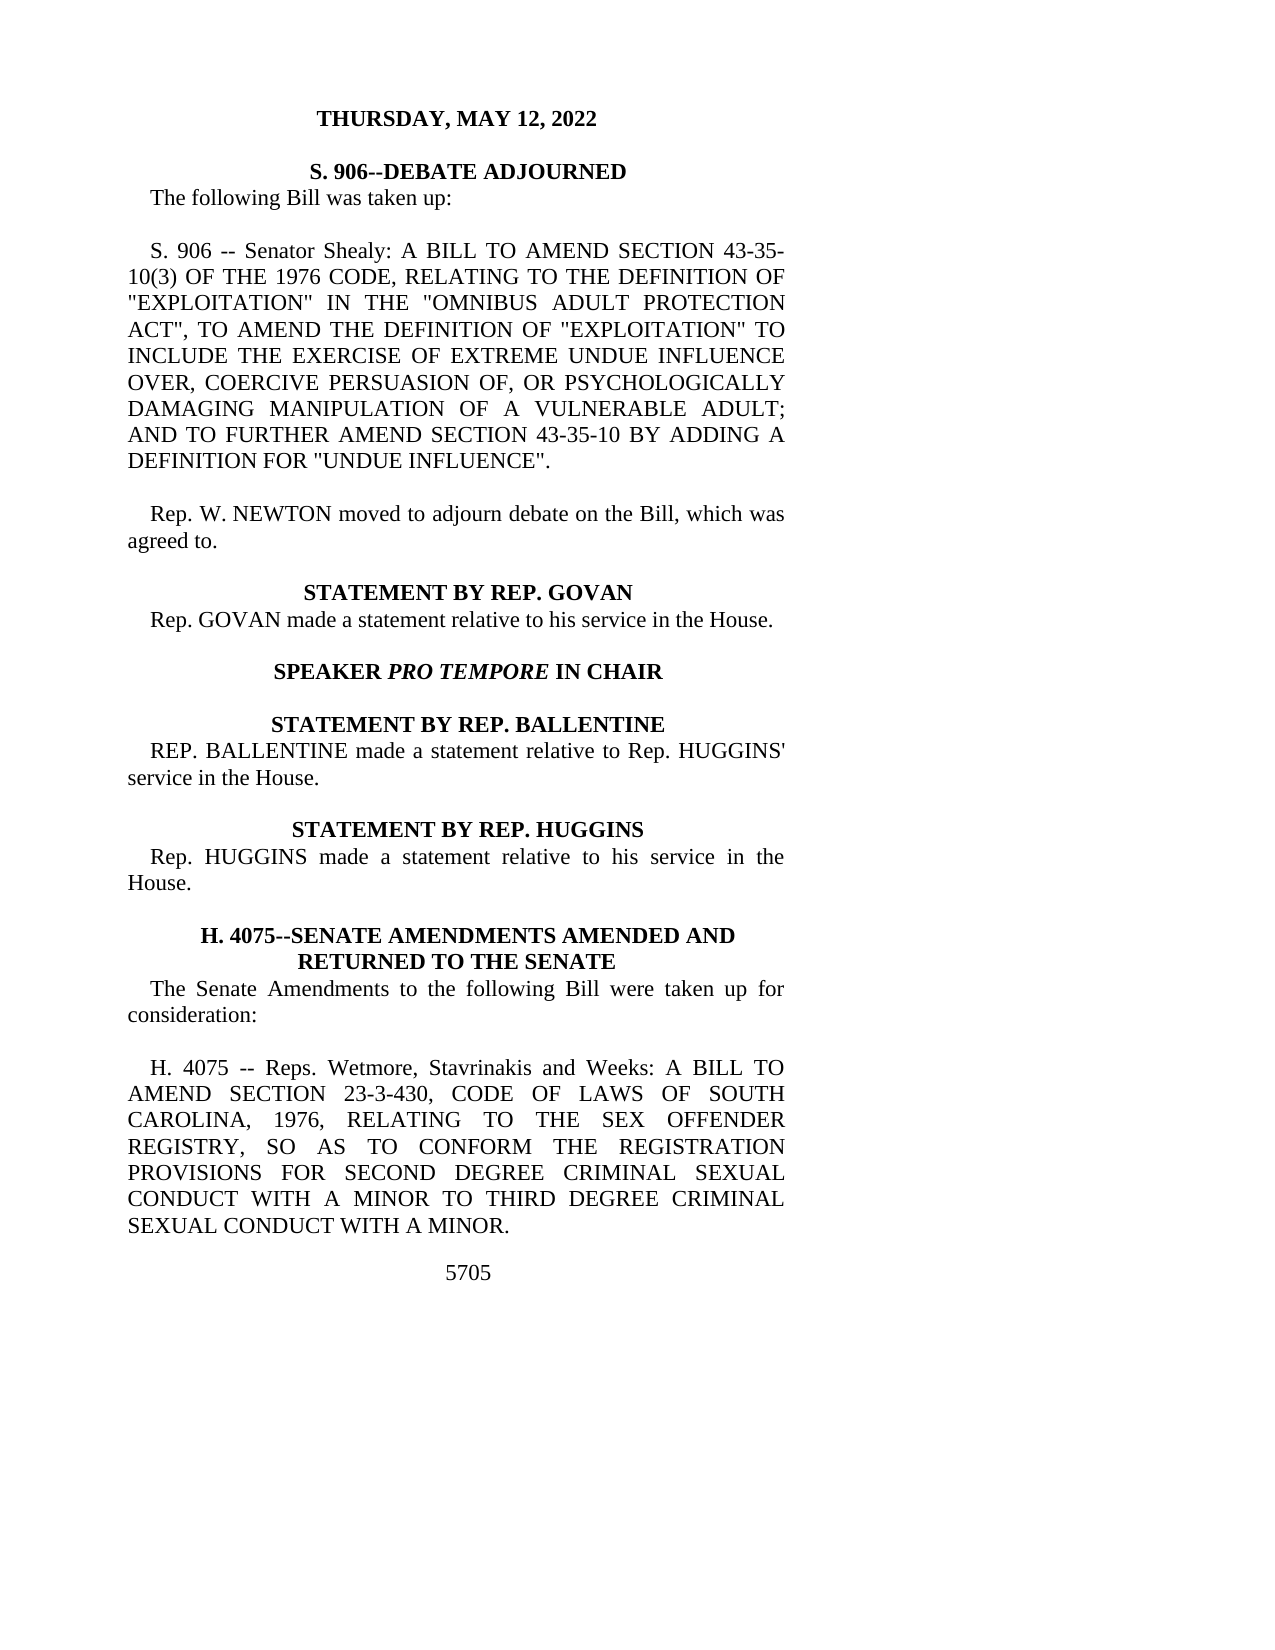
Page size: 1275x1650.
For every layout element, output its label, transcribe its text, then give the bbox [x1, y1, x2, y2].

text STATEMENT BY REP. GOVAN [127, 579, 786, 606]
text STATEMENT BY REP. HUGGINS [127, 817, 786, 843]
text STATEMENT BY REP. BALLENTINE [127, 711, 786, 737]
text H. 4075--SENATE AMENDMENTS AMENDED AND RETURNED TO THE SENATE [127, 922, 786, 975]
text S. 906--DEBATE ADJOURNED [127, 158, 786, 184]
text Rep. GOVAN made a statement relative to his service in the House. [127, 606, 786, 632]
text SPEAKER PRO TEMPORE IN CHAIR [127, 658, 786, 685]
text Rep. W. NEWTON moved to adjourn debate on the Bill, which was agreed to. [127, 500, 786, 553]
text The following Bill was taken up: [127, 184, 786, 210]
text H. 4075 -- Reps. Wetmore, Stavrinakis and Weeks: A BILL TO AMEND SECTION 23-3-430, CODE OF LAWS OF SOUTH CAROLINA, 1976, RELATING TO THE SEX OFFENDER REGISTRY, SO AS TO CONFORM THE REGISTRATION PROVISIONS FOR SECOND DEGREE CRIMINAL SEXUAL CONDUCT WITH A MINOR TO THIRD DEGREE CRIMINAL SEXUAL CONDUCT WITH A MINOR. [127, 1054, 786, 1238]
text Rep. HUGGINS made a statement relative to his service in the House. [127, 843, 786, 896]
text S. 906 -- Senator Shealy: A BILL TO AMEND SECTION 43-35-10(3) OF THE 1976 CODE, RELATING TO THE DEFINITION OF "EXPLOITATION" IN THE "OMNIBUS ADULT PROTECTION ACT", TO AMEND THE DEFINITION OF "EXPLOITATION" TO INCLUDE THE EXERCISE OF EXTREME UNDUE INFLUENCE OVER, COERCIVE PERSUASION OF, OR PSYCHOLOGICALLY DAMAGING MANIPULATION OF A VULNERABLE ADULT; AND TO FURTHER AMEND SECTION 43-35-10 BY ADDING A DEFINITION FOR "UNDUE INFLUENCE". [127, 237, 786, 474]
text REP. BALLENTINE made a statement relative to Rep. HUGGINS' service in the House. [127, 737, 786, 790]
text The Senate Amendments to the following Bill were taken up for consideration: [127, 975, 786, 1027]
